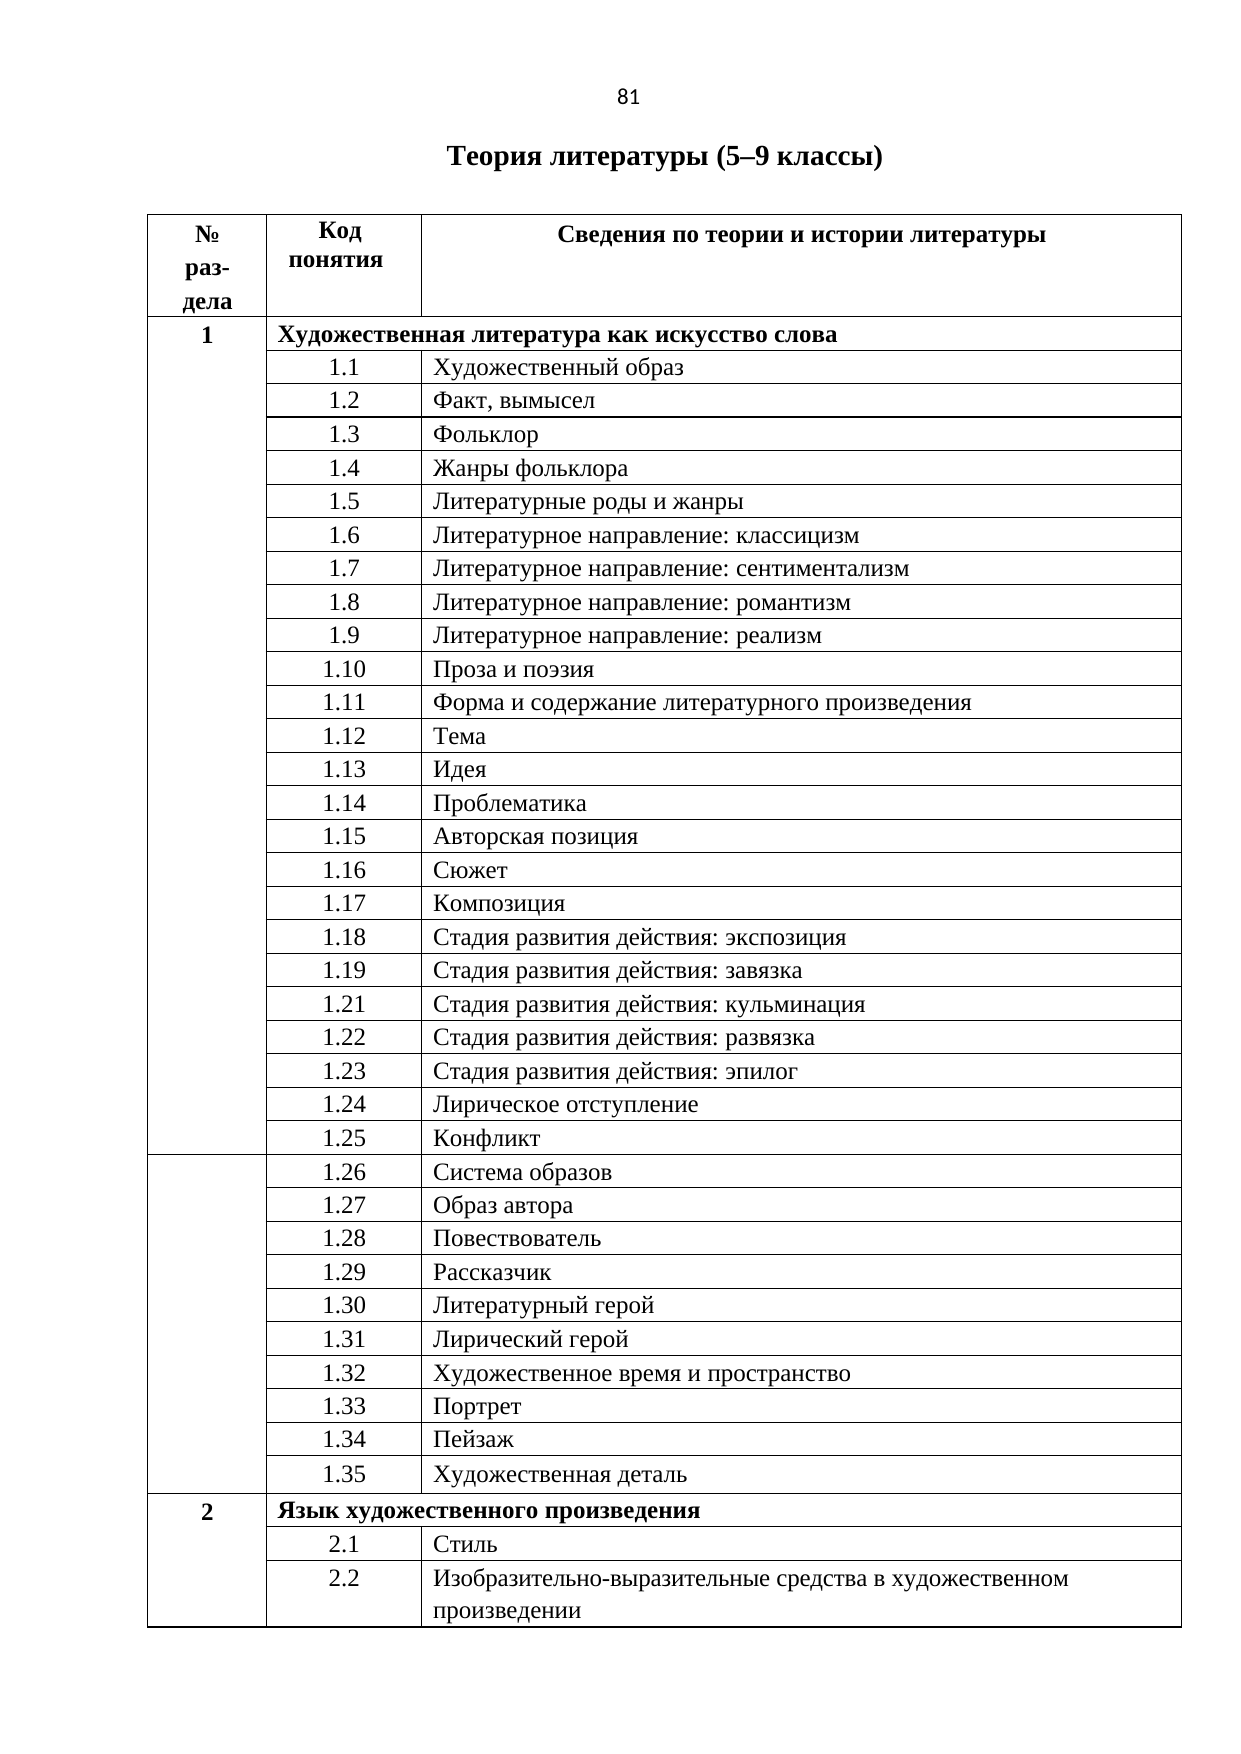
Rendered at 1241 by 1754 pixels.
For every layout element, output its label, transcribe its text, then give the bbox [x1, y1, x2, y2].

table_cell 1.11 [267, 686, 421, 718]
table_cell 1.17 [267, 887, 421, 919]
table_cell Повествователь [422, 1222, 1181, 1254]
table_cell 1.27 [267, 1188, 421, 1221]
table_cell Идея [422, 753, 1181, 785]
table_cell Пейзаж [422, 1423, 1181, 1455]
table_cell Стиль [422, 1527, 1181, 1559]
table_cell Литературный герой [422, 1289, 1181, 1321]
table_cell Композиция [422, 887, 1181, 919]
table_cell 1.28 [267, 1222, 421, 1254]
table_cell Факт, вымысел [422, 384, 1181, 416]
table_cell 2.1 [267, 1527, 421, 1559]
table_cell 1.8 [267, 585, 421, 617]
table_cell Образ автора [422, 1188, 1181, 1221]
table_cell 1 [148, 317, 266, 1154]
text Теория литературы (5–9 классы) [446, 138, 1194, 172]
table_cell 1.29 [267, 1255, 421, 1288]
table_cell 1.25 [267, 1121, 421, 1154]
table_cell Литературное направление: классицизм [422, 518, 1181, 551]
table_cell 1.30 [267, 1289, 421, 1321]
table_cell Литературные роды и жанры [422, 485, 1181, 517]
table_cell [148, 1155, 266, 1492]
table_cell Литературное направление: реализм [422, 619, 1181, 651]
table_cell 1.6 [267, 518, 421, 551]
table_cell 1.24 [267, 1088, 421, 1120]
table_cell Авторская позиция [422, 820, 1181, 852]
table_header Код понятия [267, 215, 421, 316]
table_cell 1.31 [267, 1322, 421, 1355]
table_cell Стадия развития действия: экспозиция [422, 920, 1181, 953]
table_cell Жанры фольклора [422, 451, 1181, 483]
table_cell 1.12 [267, 719, 421, 752]
table_cell 1.16 [267, 853, 421, 886]
table_cell Литературное направление: романтизм [422, 585, 1181, 617]
table_cell Фольклор [422, 418, 1181, 450]
table_cell 1.34 [267, 1423, 421, 1455]
table_cell 1.35 [267, 1456, 421, 1492]
table_cell Художественный образ [422, 351, 1181, 383]
table_cell 1.1 [267, 351, 421, 383]
table_header Сведения по теории и истории литературы [422, 215, 1181, 316]
table_cell 1.15 [267, 820, 421, 852]
table_cell 1.3 [267, 418, 421, 450]
table_cell 1.33 [267, 1389, 421, 1422]
table_cell Стадия развития действия: развязка [422, 1021, 1181, 1053]
table_header № раз- дела [148, 215, 266, 316]
table_cell Система образов [422, 1155, 1181, 1187]
table_cell 1.32 [267, 1356, 421, 1388]
table_cell Художественная литература как искусство слова [267, 317, 1181, 349]
table_cell 1.9 [267, 619, 421, 651]
table_cell 1.5 [267, 485, 421, 517]
table_cell 1.19 [267, 954, 421, 986]
table_cell Портрет [422, 1389, 1181, 1422]
table_cell 1.23 [267, 1054, 421, 1087]
table_cell 1.26 [267, 1155, 421, 1187]
table_cell Сюжет [422, 853, 1181, 886]
table_cell 1.10 [267, 652, 421, 684]
table_cell Художественное время и пространство [422, 1356, 1181, 1388]
table_cell Конфликт [422, 1121, 1181, 1154]
table_cell Лирический герой [422, 1322, 1181, 1355]
table_cell 2 [148, 1494, 266, 1626]
table_cell Рассказчик [422, 1255, 1181, 1288]
table_cell Тема [422, 719, 1181, 752]
table_cell Литературное направление: сентиментализм [422, 552, 1181, 584]
table_cell Проблематика [422, 786, 1181, 818]
table_cell Изобразительно-выразительные средства в художественном произведении [422, 1561, 1181, 1626]
table_cell Лирическое отступление [422, 1088, 1181, 1120]
table_cell Художественная деталь [422, 1456, 1181, 1492]
table_cell 1.7 [267, 552, 421, 584]
table_cell Язык художественного произведения [267, 1494, 1181, 1526]
table_cell Стадия развития действия: завязка [422, 954, 1181, 986]
table_cell 1.18 [267, 920, 421, 953]
table_cell 1.4 [267, 451, 421, 483]
table_cell 1.2 [267, 384, 421, 416]
table_cell Стадия развития действия: кульминация [422, 987, 1181, 1019]
table_cell Стадия развития действия: эпилог [422, 1054, 1181, 1087]
table_cell Форма и содержание литературного произведения [422, 686, 1181, 718]
table_cell 1.14 [267, 786, 421, 818]
table_cell 1.22 [267, 1021, 421, 1053]
table_cell 1.21 [267, 987, 421, 1019]
table_cell 1.13 [267, 753, 421, 785]
table_cell Проза и поэзия [422, 652, 1181, 684]
table_cell 2.2 [267, 1561, 421, 1626]
